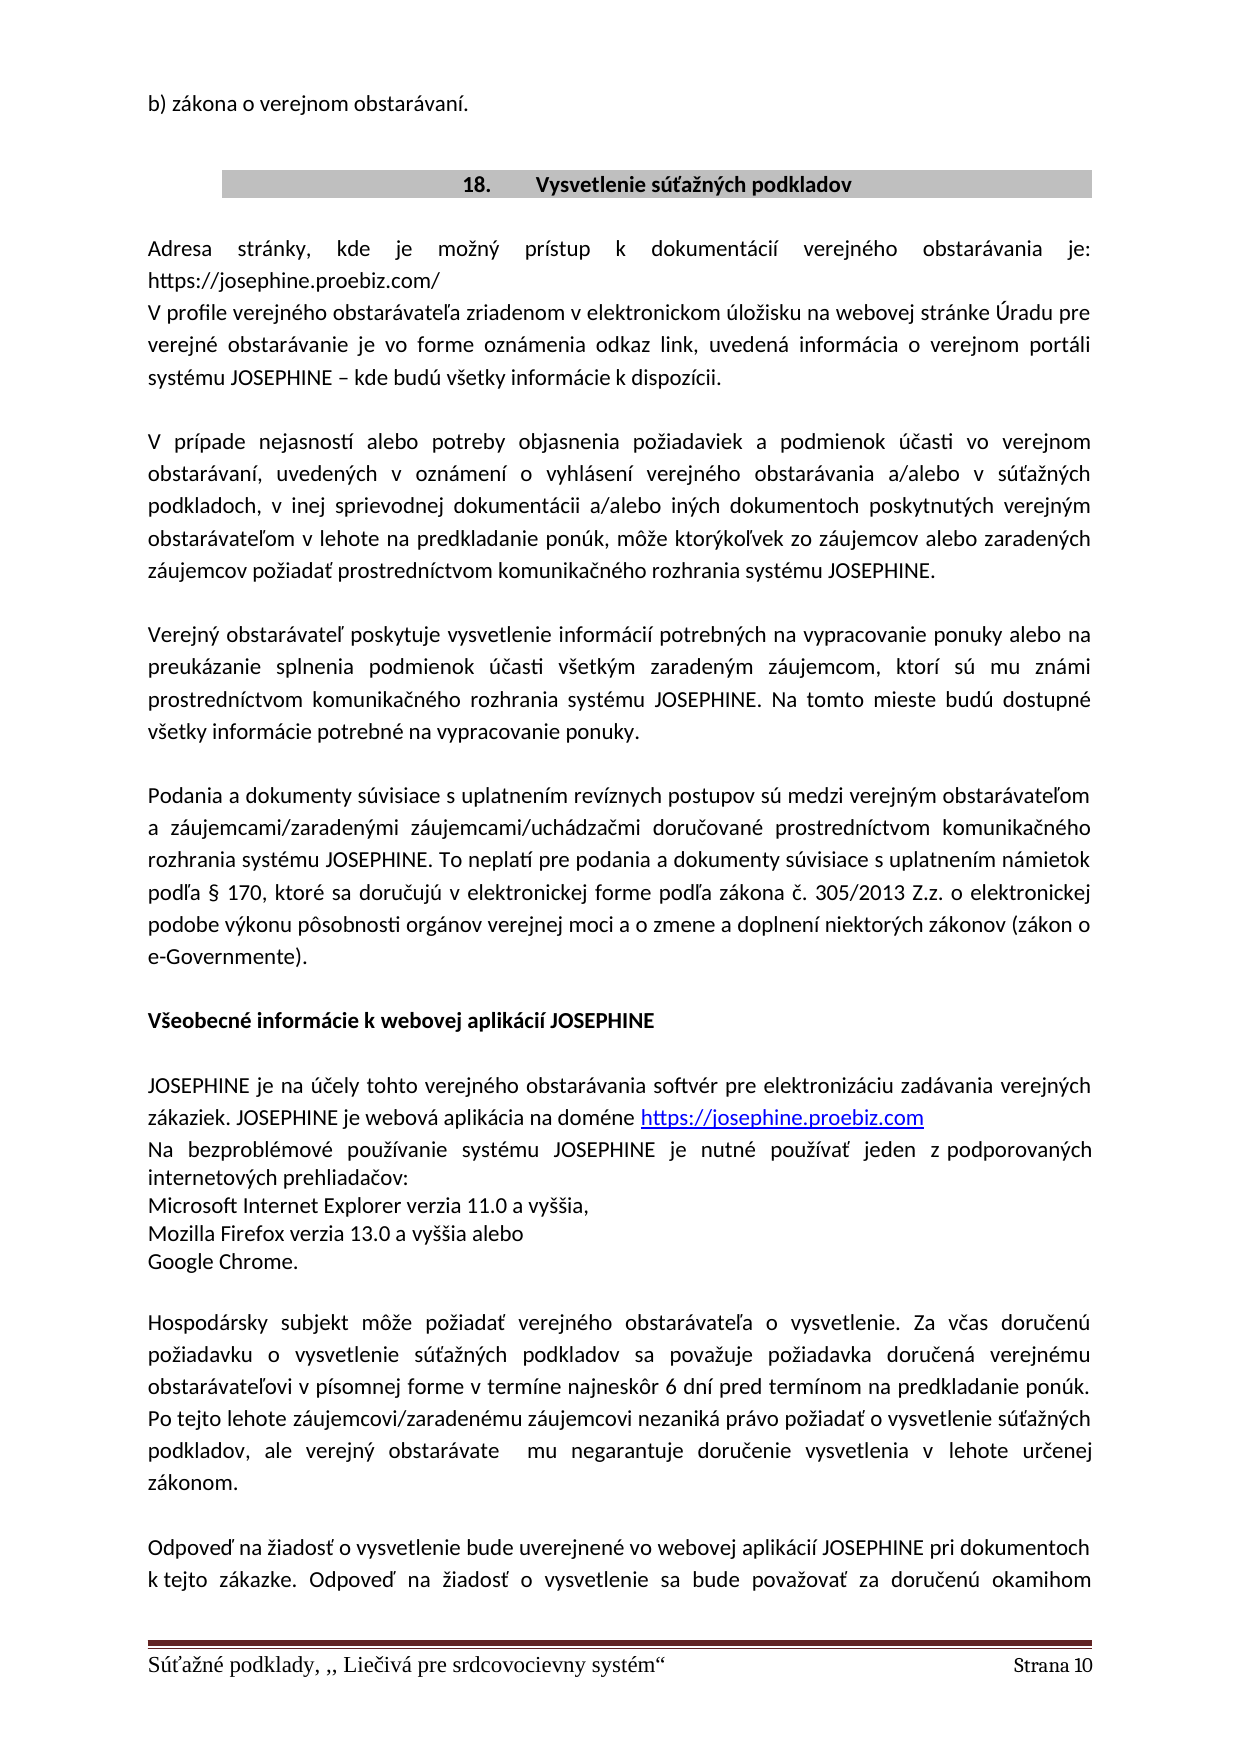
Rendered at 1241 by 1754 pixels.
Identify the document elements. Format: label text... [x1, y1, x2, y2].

text Microsoft Internet Explorer verzia 11.0 a vyššia, [148, 1191, 1092, 1219]
text V profile verejného obstarávateľa zriadenom v elektronickom úložisku na webovej stránke Úradu pre verejné obstarávanie je vo forme oznámenia odkaz link, uvedená informácia o verejnom portáli systému JOSEPHINE – kde budú všetky informácie k dispozícii. [148, 298, 1092, 391]
text V prípade nejasností alebo potreby objasnenia požiadaviek a podmienok účasti vo verejnom obstarávaní, uvedených v oznámení o vyhlásení verejného obstarávania a/alebo v súťažných podkladoch, v inej sprievodnej dokumentácii a/alebo iných dokumentoch poskytnutých verejným obstarávateľom v lehote na predkladanie ponúk, môže ktorýkoľvek zo záujemcov alebo zaradených záujemcov požiadať prostredníctvom komunikačného rozhrania systému JOSEPHINE. [148, 427, 1092, 584]
list Vysvetlenie súťažných podkladov [222, 170, 1092, 198]
text Adresa stránky, kde je možný prístup k dokumentácií verejného obstarávania je: https://josephine.proebiz.com/ [148, 234, 1092, 294]
text Verejný obstarávateľ poskytuje vysvetlenie informácií potrebných na vypracovanie ponuky alebo na preukázanie splnenia podmienok účasti všetkým zaradeným záujemcom, ktorí sú mu známi prostredníctvom komunikačného rozhrania systému JOSEPHINE. Na tomto mieste budú dostupné všetky informácie potrebné na vypracovanie ponuky. [148, 620, 1092, 745]
text JOSEPHINE je na účely tohto verejného obstarávania softvér pre elektronizáciu zadávania verejných zákaziek. JOSEPHINE je webová aplikácia na doméne https://josephine.proebiz.com [148, 1071, 1092, 1131]
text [148, 1533, 1092, 1593]
text Google Chrome. [148, 1247, 1092, 1275]
text Podania a dokumenty súvisiace s uplatnením revíznych postupov sú medzi verejným obstarávateľom a záujemcami/zaradenými záujemcami/uchádzačmi doručované prostredníctvom komunikačného rozhrania systému JOSEPHINE. To neplatí pre podania a dokumenty súvisiace s uplatnením námietok podľa § 170, ktoré sa doručujú v elektronickej forme podľa zákona č. 305/2013 Z.z. o elektronickej podobe výkonu pôsobnosti orgánov verejnej moci a o zmene a doplnení niektorých zákonov (zákon o e-Governmente). [148, 781, 1092, 970]
text b) zákona o verejnom obstarávaní. [148, 89, 1092, 117]
text Mozilla Firefox verzia 13.0 a vyššia alebo [148, 1219, 1092, 1247]
text Hospodársky subjekt môže požiadať verejného obstarávateľa o vysvetlenie. Za včas doručenú požiadavku o vysvetlenie súťažných podkladov sa považuje požiadavka doručená verejnému obstarávateľovi v písomnej forme v termíne najneskôr 6 dní pred termínom na predkladanie ponúk. Po tejto lehote záujemcovi/zaradenému záujemcovi nezaniká právo požiadať o vysvetlenie súťažných podkladov, ale verejný obstarávate mu negarantuje doručenie vysvetlenia v lehote určenej zákonom. [148, 1308, 1092, 1497]
text Všeobecné informácie k webovej aplikácií JOSEPHINE [148, 1007, 1092, 1034]
text Na bezproblémové používanie systému JOSEPHINE je nutné používať jeden z podporovaných internetových prehliadačov: [148, 1135, 1092, 1191]
